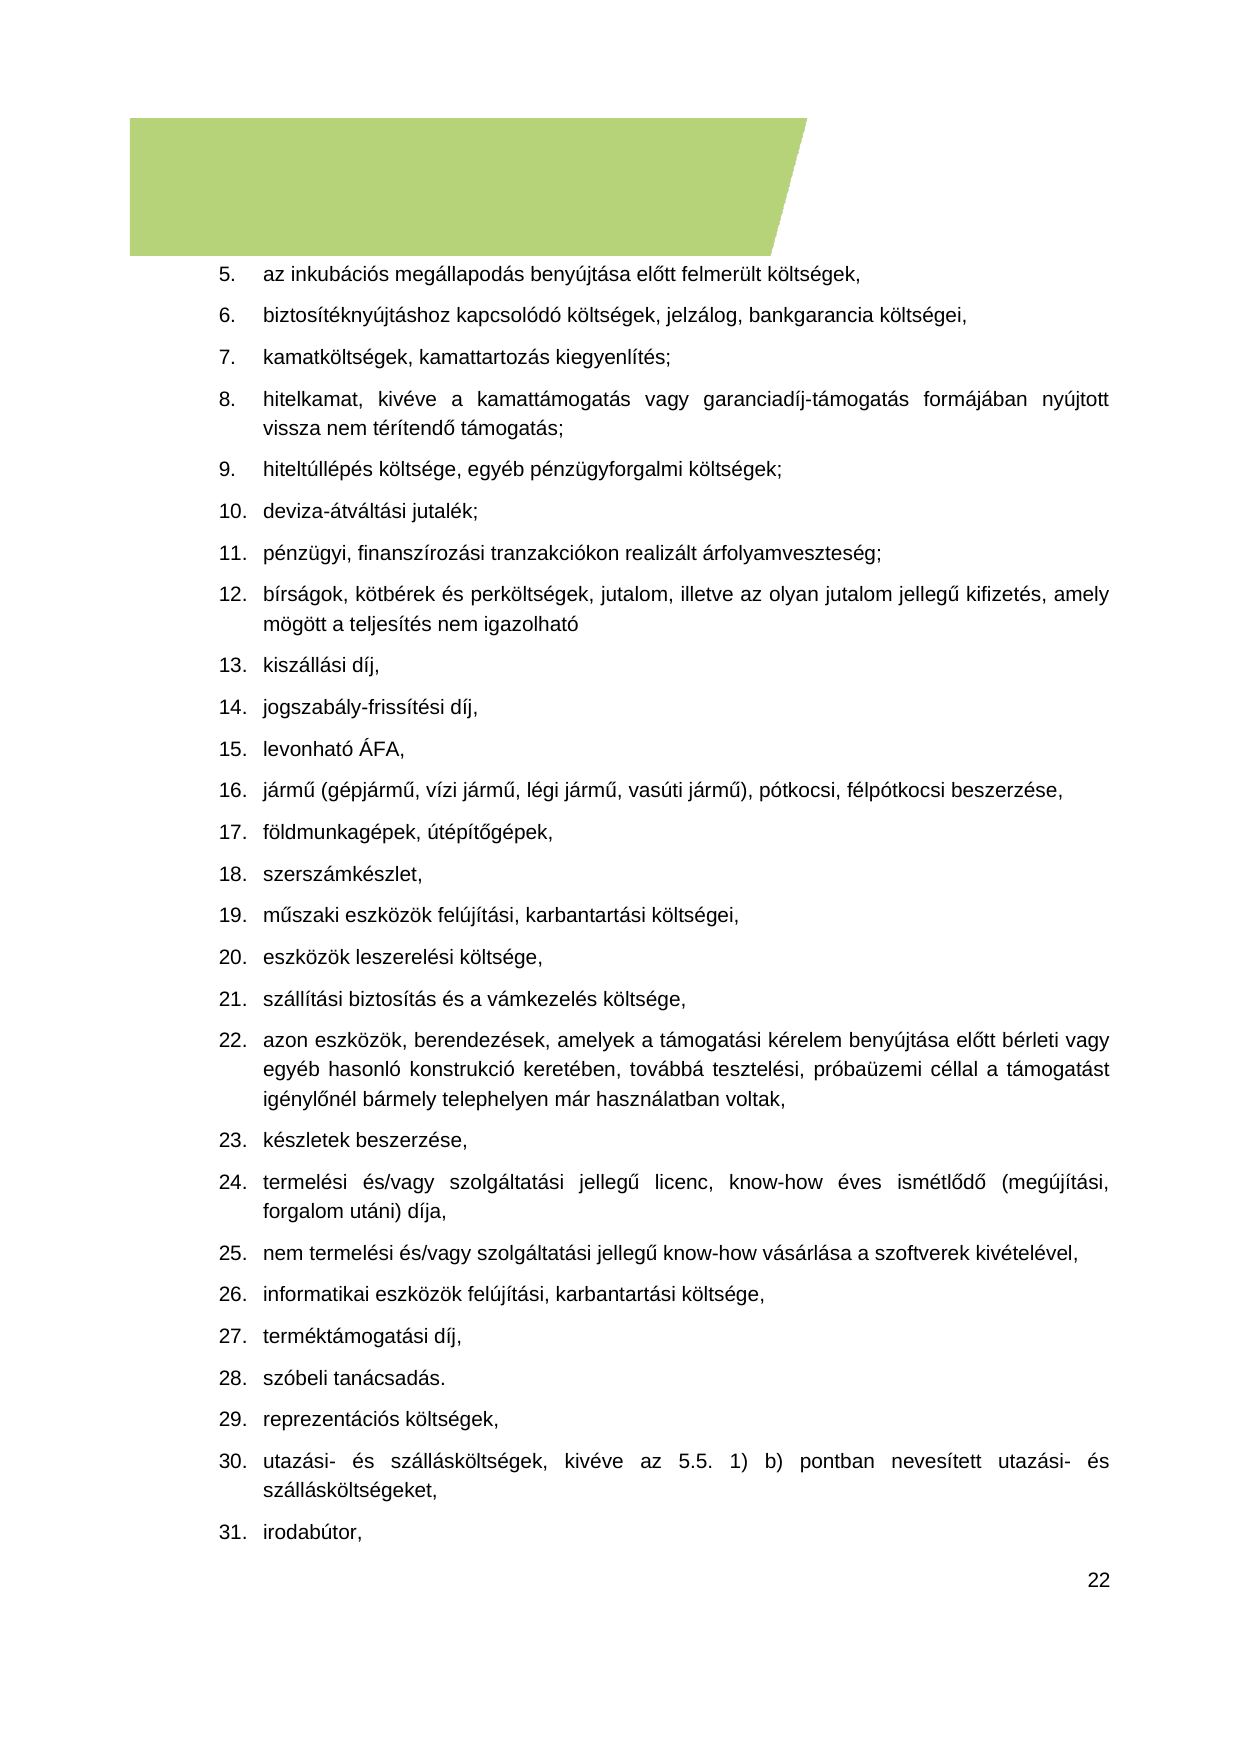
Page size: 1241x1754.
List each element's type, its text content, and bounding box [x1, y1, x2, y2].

list pénzügyi, finanszírozási tranzakciókon realizált árfolyamveszteség; [218, 535, 1110, 564]
list deviza-átváltási jutalék; [218, 494, 1110, 523]
list szerszámkészlet, [218, 856, 1110, 885]
list szállítási biztosítás és a vámkezelés költsége, [218, 981, 1110, 1010]
list az inkubációs megállapodás benyújtása előtt felmerült költségek, [218, 257, 1110, 285]
list levonható ÁFA, [218, 731, 1110, 760]
list terméktámogatási díj, [218, 1319, 1110, 1348]
list készletek beszerzése, [218, 1123, 1110, 1152]
list utazási- és szállásköltségek, kivéve az 5.5. 1) b) pontban nevesített utazási- és szállásköltségeket, [218, 1444, 1110, 1502]
picture [129, 118, 1111, 257]
list földmunkagépek, útépítőgépek, [218, 814, 1110, 844]
list termelési és/vagy szolgáltatási jellegű licenc, know-how éves ismétlődő (megújítási, forgalom utáni) díja, [218, 1164, 1110, 1223]
list eszközök leszerelési költsége, [218, 939, 1110, 969]
list szóbeli tanácsadás. [218, 1360, 1110, 1389]
list hitelkamat, kivéve a kamattámogatás vagy garanciadíj-támogatás formájában nyújtott vissza nem térítendő támogatás; [218, 381, 1110, 439]
list jármű (gépjármű, vízi jármű, légi jármű, vasúti jármű), pótkocsi, félpótkocsi beszerzése, [218, 773, 1110, 802]
list irodabútor, [218, 1514, 1110, 1544]
list bírságok, kötbérek és perköltségek, jutalom, illetve az olyan jutalom jellegű kifizetés, amely mögött a teljesítés nem igazolható [218, 577, 1110, 635]
list reprezentációs költségek, [218, 1402, 1110, 1431]
list biztosítéknyújtáshoz kapcsolódó költségek, jelzálog, bankgarancia költségei, [218, 298, 1110, 327]
list műszaki eszközök felújítási, karbantartási költségei, [218, 898, 1110, 927]
list informatikai eszközök felújítási, karbantartási költsége, [218, 1277, 1110, 1306]
list kiszállási díj, [218, 648, 1110, 677]
list azon eszközök, berendezések, amelyek a támogatási kérelem benyújtása előtt bérleti vagy egyéb hasonló konstrukció keretében, továbbá tesztelési, próbaüzemi céllal a támogatást igénylőnél bármely telephelyen már használatban voltak, [218, 1023, 1110, 1110]
list nem termelési és/vagy szolgáltatási jellegű know-how vásárlása a szoftverek kivételével, [218, 1235, 1110, 1264]
list hiteltúllépés költsége, egyéb pénzügyforgalmi költségek; [218, 452, 1110, 481]
list jogszabály-frissítési díj, [218, 689, 1110, 719]
list kamatköltségek, kamattartozás kiegyenlítés; [218, 339, 1110, 369]
